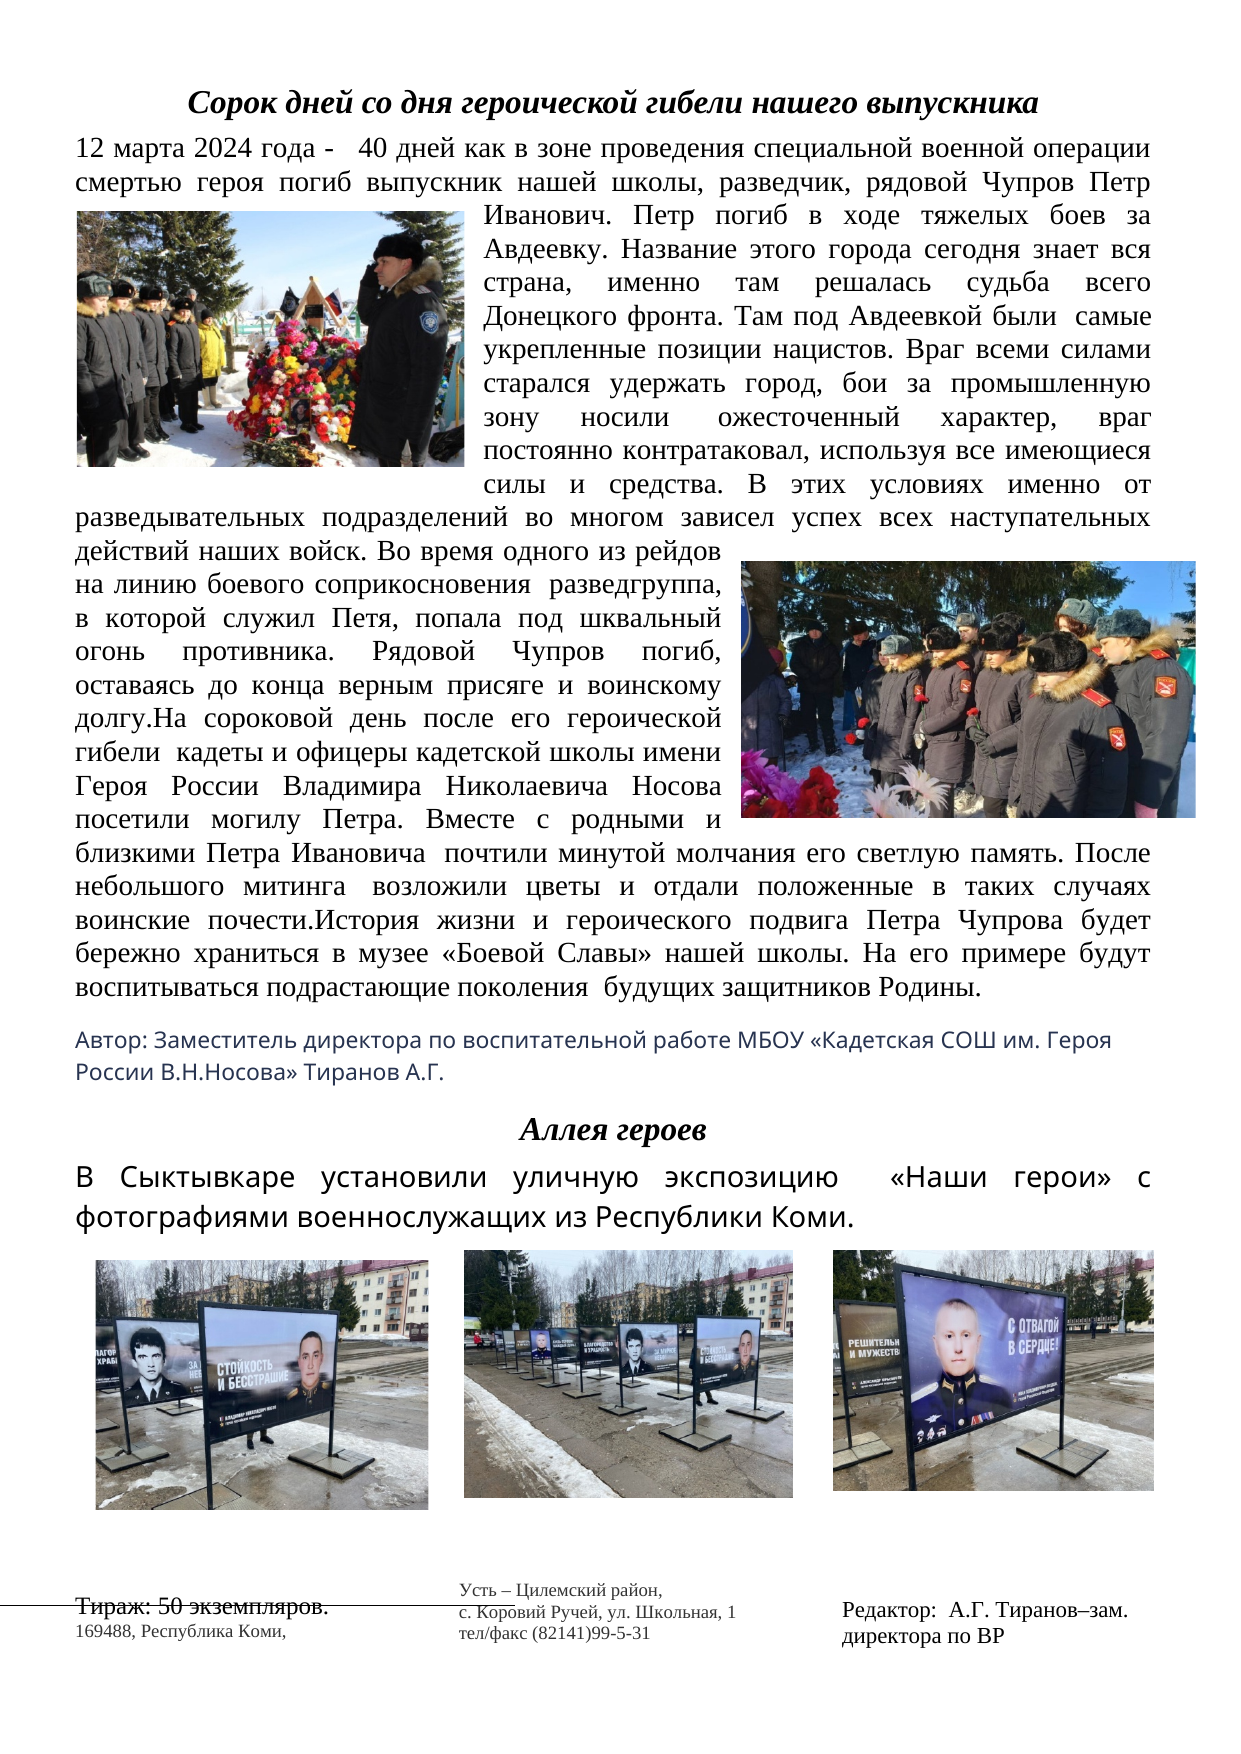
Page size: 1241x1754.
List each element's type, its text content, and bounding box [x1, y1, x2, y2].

picture [464, 1250, 793, 1498]
picture [76, 211, 465, 467]
text Тираж: 50 экземпляров. [75, 1606, 385, 1620]
text Аллея героев [75, 1109, 1152, 1147]
text тел/факс (82141)99-5-31 [458, 1622, 768, 1644]
text Автор: Заместитель директора по воспитательной работе МБОУ «Кадетская СОШ им. Героя России В.Н.Носова» Тиранов А.Г. [445, 1024, 1152, 1087]
picture [833, 1250, 1154, 1491]
picture [95, 1260, 429, 1510]
text Сорок дней со дня героической гибели нашего выпускника [75, 83, 1152, 121]
picture [741, 561, 1196, 818]
text Редактор: А.Г. Тиранов–зам. директора по ВР [842, 1596, 1152, 1649]
text 169488, Республика Коми, [75, 1620, 385, 1642]
text В Сыктывкаре установили уличную экспозицию «Наши герои» с фотографиями военнослужащих из Республики Коми. [75, 1156, 1152, 1236]
text 12 марта 2024 года - 40 дней как в зоне проведения специальной военной операции смертью героя погиб выпускник нашей школы, разведчик, рядовой Чупров Петр Иванович. Петр погиб в ходе тяжелых боев за Авдеевку. Название этого города сегодня знает вся страна, именно там решалась судьба всего Донецкого фронта. Там под Авдеевкой были самые укрепленные позиции нацистов. Враг всеми силами старался удержать город, бои за промышленную зону носили ожесточенный характер, враг постоянно контратаковал, используя все имеющиеся силы и средства. В этих условиях именно от разведывательных подразделений во многом зависел успех всех наступательных действий наших войск. Во время одного из рейдов на линию боевого соприкосновения разведгруппа, в которой служил Петя, попала под шквальный огонь противника. Рядовой Чупров погиб, оставаясь до конца верным присяге и воинскому долгу.На сороковой день после его героической гибели кадеты и офицеры кадетской школы имени Героя России Владимира Николаевича Носова посетили могилу Петра. Вместе с родными и близкими Петра Ивановича почтили минутой молчания его светлую память. После небольшого митинга возложили цветы и отдали положенные в таких случаях воинские почести.История жизни и героического подвига Петра Чупрова будет бережно храниться в музее «Боевой Славы» нашей школы. На его примере будут воспитываться подрастающие поколения будущих защитников Родины. [75, 130, 1152, 1002]
